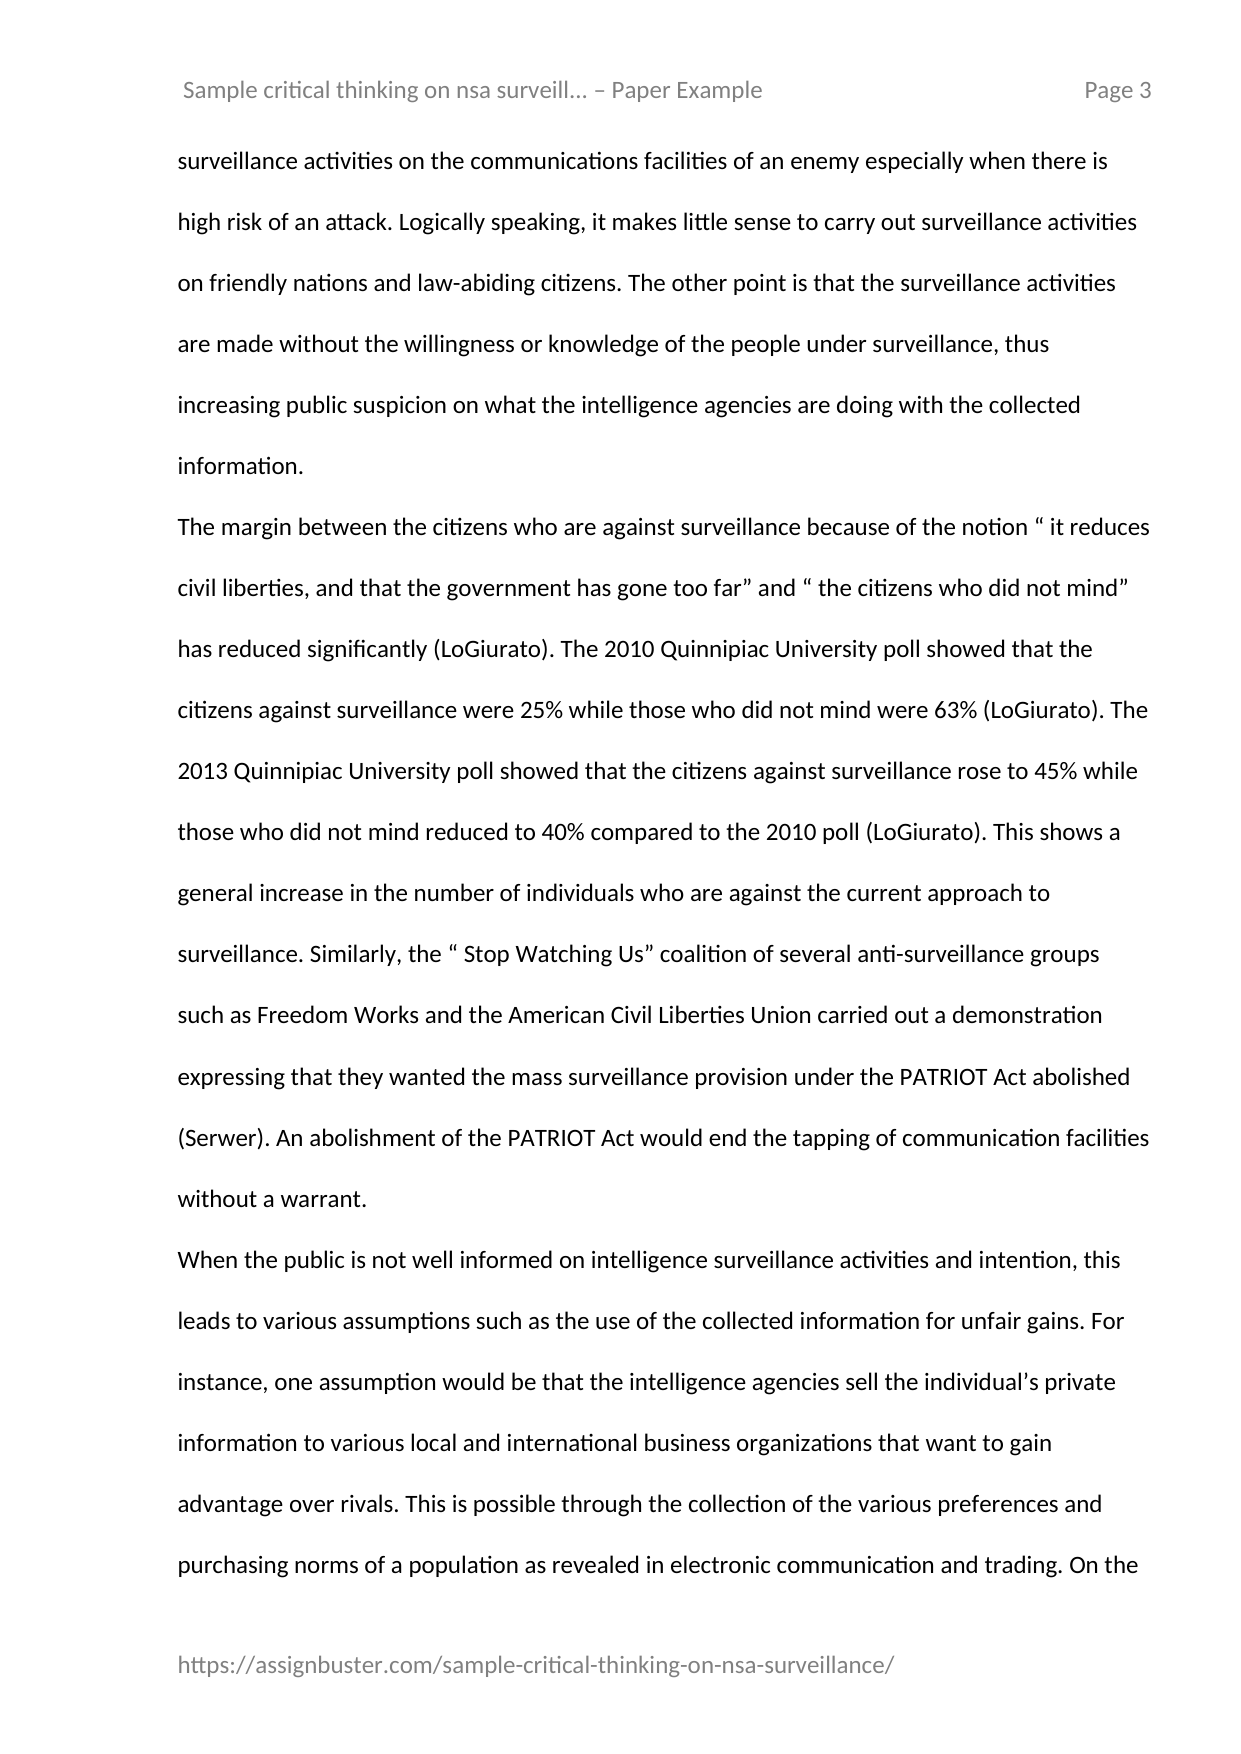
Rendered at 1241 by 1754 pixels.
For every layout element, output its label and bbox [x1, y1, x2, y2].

text [177, 145, 1152, 1579]
